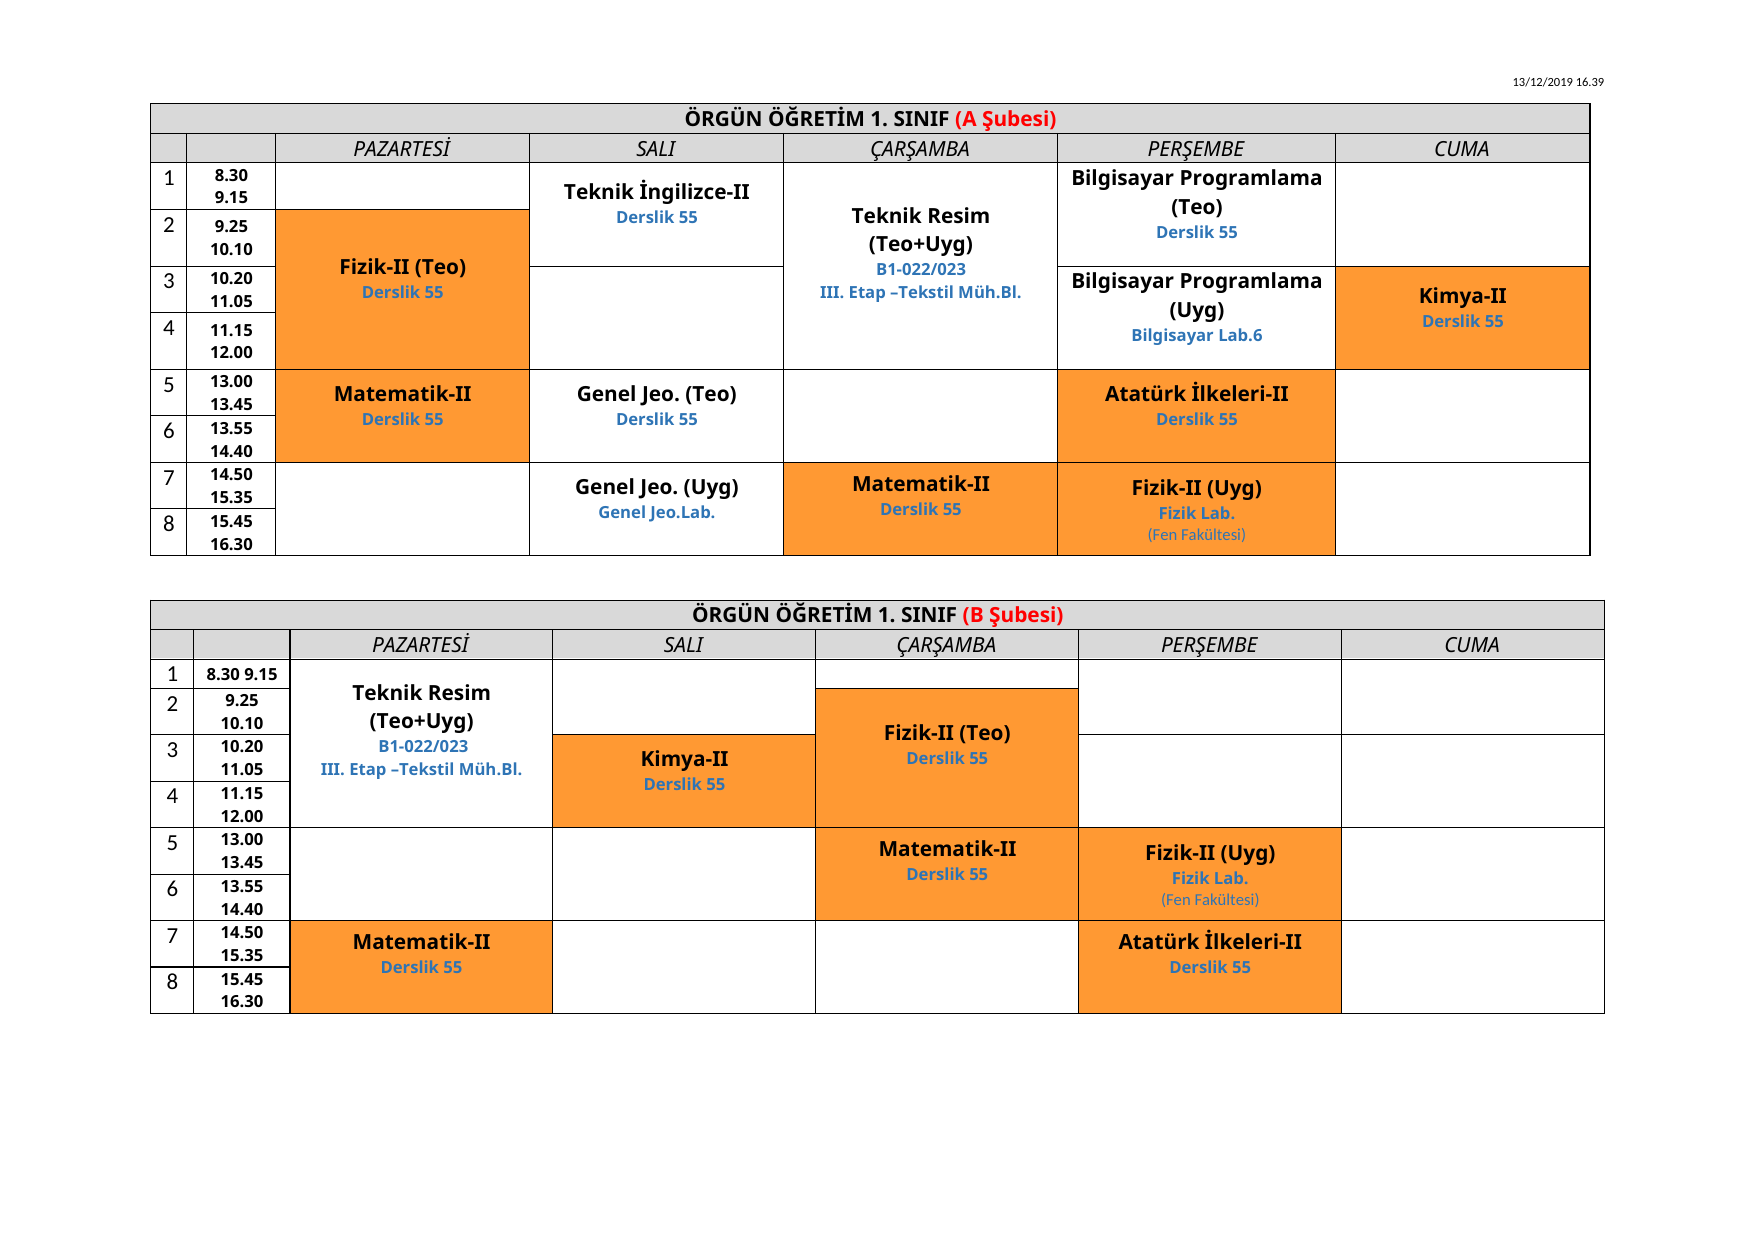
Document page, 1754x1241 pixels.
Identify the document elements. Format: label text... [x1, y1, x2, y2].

table_cell Fizik-II (Teo) Derslik 55 [276, 210, 529, 369]
table_cell [291, 828, 552, 920]
table_cell 8.30 9.15 [187, 163, 275, 209]
table_header ÖRGÜN ÖĞRETİM 1. SINIF (B Şubesi) [151, 601, 1604, 629]
table_cell [816, 921, 1078, 1013]
table_cell 15.45 16.30 [194, 968, 289, 1013]
table_cell Matematik-II Derslik 55 [291, 921, 552, 1013]
table_cell 14.50 15.35 [194, 921, 289, 966]
table_cell SALI [530, 134, 783, 162]
table_cell 4 [151, 782, 193, 827]
table_cell [276, 163, 529, 209]
table_cell [553, 921, 815, 1013]
table_cell [187, 134, 275, 162]
table_cell PAZARTESİ [276, 134, 529, 162]
table_cell 1 [151, 163, 186, 209]
table_cell Bilgisayar Programlama (Uyg) Bilgisayar Lab.6 [1058, 267, 1335, 369]
table_cell 10.20 11.05 [187, 267, 275, 312]
table_cell 11.15 12.00 [194, 782, 289, 827]
table_cell [1079, 735, 1341, 827]
table_cell [553, 828, 815, 920]
table_cell 7 [151, 463, 186, 508]
table_cell 7 [151, 921, 193, 966]
table_cell [530, 267, 783, 369]
table_cell [276, 463, 529, 555]
table_cell Matematik-II Derslik 55 [784, 463, 1057, 555]
table_cell [1342, 660, 1604, 734]
table_cell [784, 370, 1057, 462]
table_cell 6 [151, 416, 186, 462]
table_cell 11.15 12.00 [187, 313, 275, 369]
table_cell 4 [151, 313, 186, 369]
table_cell [151, 630, 193, 658]
table_cell 8 [151, 509, 186, 555]
table_cell [1336, 370, 1589, 462]
table_cell 13.55 14.40 [187, 416, 275, 462]
table_cell [553, 660, 815, 734]
table_cell Atatürk İlkeleri-II Derslik 55 [1079, 921, 1341, 1013]
table_cell CUMA [1342, 630, 1604, 658]
table_cell SALI [553, 630, 815, 658]
table_cell 14.50 15.35 [187, 463, 275, 508]
table_cell PERŞEMBE [1058, 134, 1335, 162]
table_cell Teknik Resim (Teo+Uyg) B1-022/023 III. Etap –Tekstil Müh.Bl. [784, 163, 1057, 369]
table_cell PERŞEMBE [1079, 630, 1341, 658]
table_cell Kimya-II Derslik 55 [553, 735, 815, 827]
table_cell [816, 660, 1078, 688]
table_cell Fizik-II (Teo) Derslik 55 [816, 689, 1078, 827]
table_cell 10.20 11.05 [194, 735, 289, 781]
table_cell Genel Jeo. (Uyg) Genel Jeo.Lab. [530, 463, 783, 555]
table_cell 2 [151, 210, 186, 266]
table_cell [151, 134, 186, 162]
table_cell 5 [151, 828, 193, 873]
table_cell ÇARŞAMBA [784, 134, 1057, 162]
table_cell Teknik Resim (Teo+Uyg) B1-022/023 III. Etap –Tekstil Müh.Bl. [291, 660, 552, 827]
table_cell 13.55 14.40 [194, 875, 289, 920]
table_cell 8 [151, 968, 193, 1013]
table_cell Matematik-II Derslik 55 [816, 828, 1078, 920]
table_cell CUMA [1336, 134, 1589, 162]
table_cell Bilgisayar Programlama (Teo) Derslik 55 [1058, 163, 1335, 266]
table_cell 9.25 10.10 [194, 689, 289, 734]
table_cell 13.00 13.45 [187, 370, 275, 415]
table_cell ÇARŞAMBA [816, 630, 1078, 658]
table_cell [1079, 660, 1341, 734]
table_cell Fizik-II (Uyg) Fizik Lab. (Fen Fakültesi) [1058, 463, 1335, 555]
table_cell Kimya-II Derslik 55 [1336, 267, 1589, 369]
table_cell [1336, 463, 1589, 555]
table_cell 13.00 13.45 [194, 828, 289, 873]
table_cell [1336, 163, 1589, 266]
table_cell 3 [151, 735, 193, 781]
table_cell [1342, 828, 1604, 920]
table_cell Fizik-II (Uyg) Fizik Lab. (Fen Fakültesi) [1079, 828, 1341, 920]
table_cell PAZARTESİ [291, 630, 552, 658]
table_cell 1 [151, 660, 193, 688]
table_cell 6 [151, 875, 193, 920]
table_cell 9.25 10.10 [187, 210, 275, 266]
table_cell [194, 630, 289, 658]
table_cell Atatürk İlkeleri-II Derslik 55 [1058, 370, 1335, 462]
table_cell Teknik İngilizce-II Derslik 55 [530, 163, 783, 266]
table_cell Matematik-II Derslik 55 [276, 370, 529, 462]
table_cell [1342, 921, 1604, 1013]
table_cell Genel Jeo. (Teo) Derslik 55 [530, 370, 783, 462]
table_cell 2 [151, 689, 193, 734]
table_header ÖRGÜN ÖĞRETİM 1. SINIF (A Şubesi) [151, 104, 1589, 133]
table_cell [1342, 735, 1604, 827]
table_cell 15.45 16.30 [187, 509, 275, 555]
table_cell 8.30 9.15 [194, 660, 289, 688]
table_cell 5 [151, 370, 186, 415]
table_cell 3 [151, 267, 186, 312]
